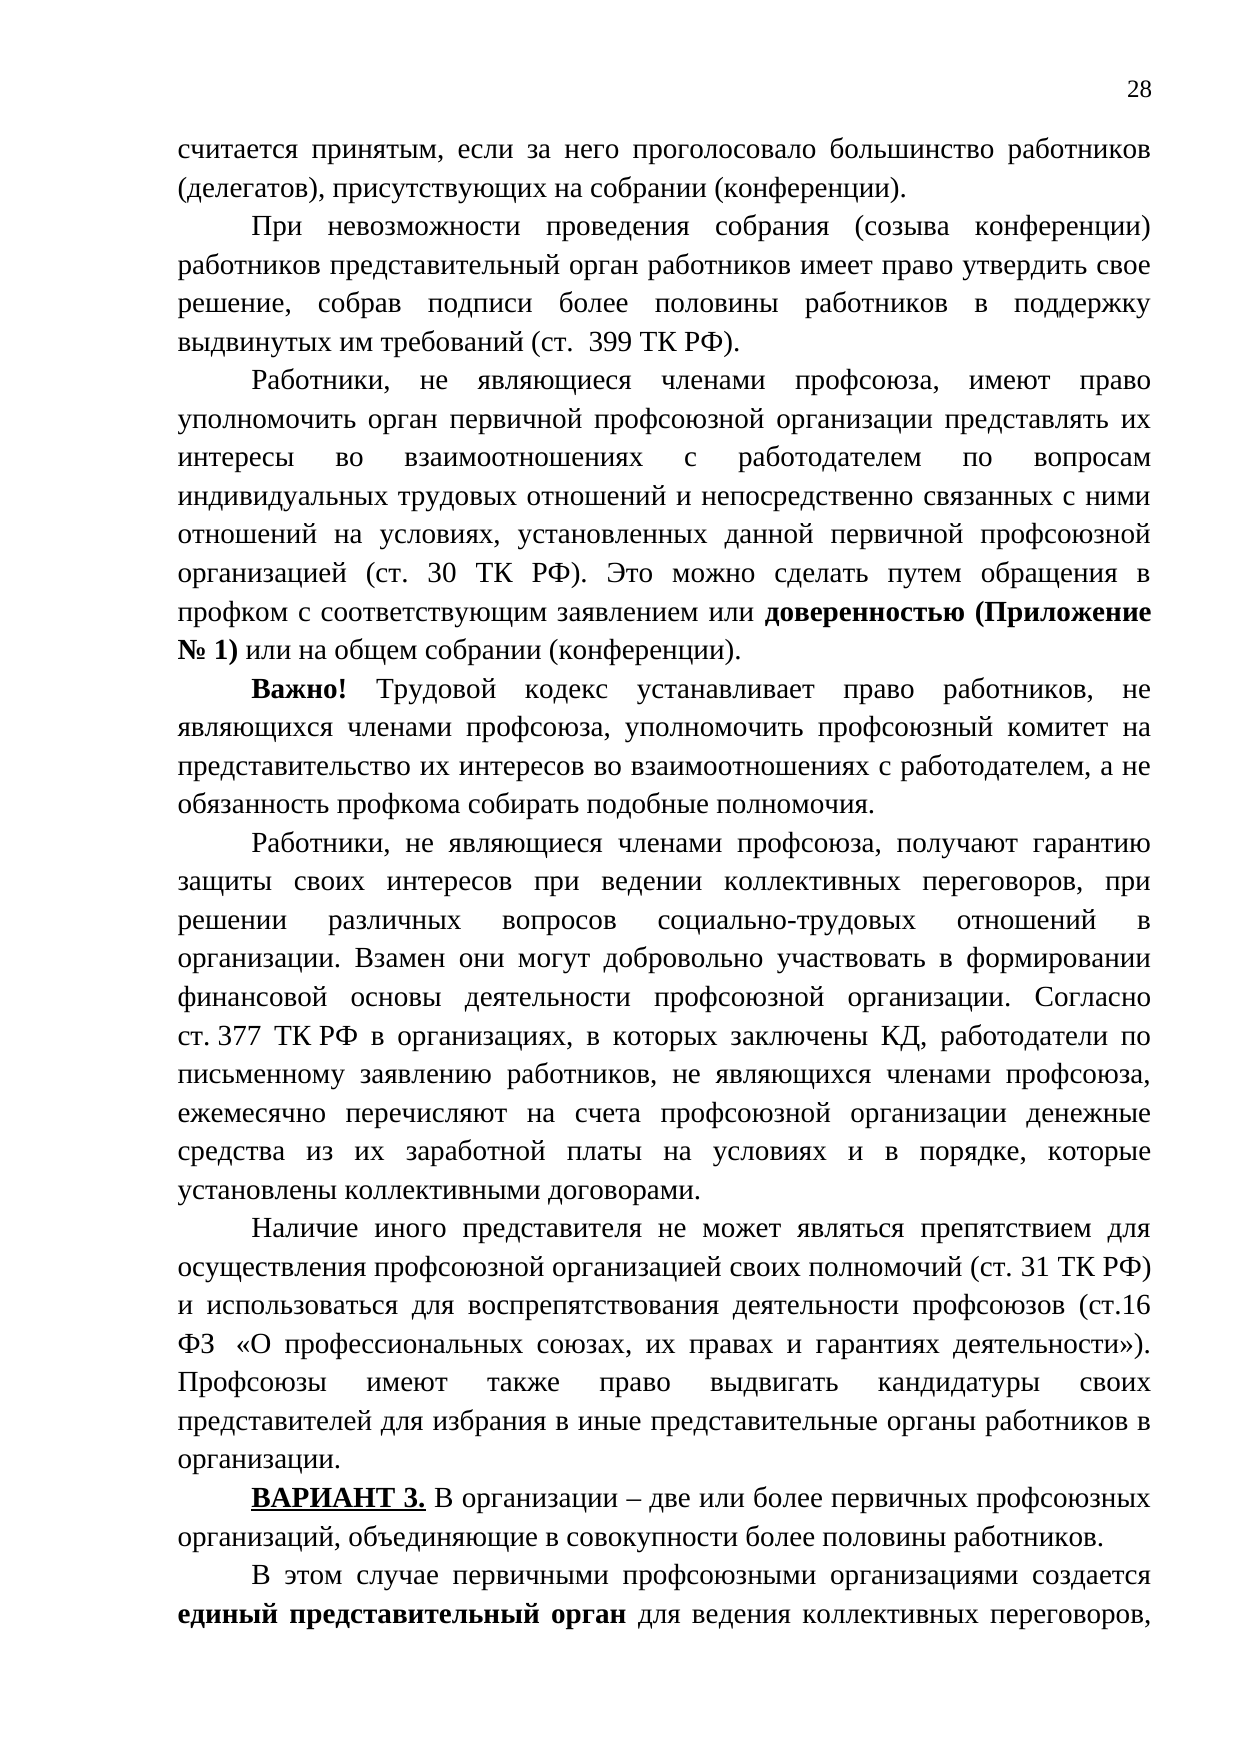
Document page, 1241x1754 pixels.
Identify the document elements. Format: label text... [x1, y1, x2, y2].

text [177, 1557, 1152, 1629]
text ВАРИАНТ 3. В организации – две или более первичных профсоюзных организаций, объединяющие в совокупности более половины работников. [177, 1480, 1152, 1552]
text Работники, не являющиеся членами профсоюза, имеют право уполномочить орган первичной профсоюзной организации представлять их интересы во взаимоотношениях с работодателем по вопросам индивидуальных трудовых отношений и непосредственно связанных с ними отношений на условиях, установленных данной первичной профсоюзной организацией (ст. 30 ТК РФ). Это можно сделать путем обращения в профком с соответствующим заявлением или доверенностью (Приложение № 1) или на общем собрании (конференции). [177, 362, 1152, 666]
text Важно! Трудовой кодекс устанавливает право работников, не являющихся членами профсоюза, уполномочить профсоюзный комитет на представительство их интересов во взаимоотношениях с работодателем, а не обязанность профкома собирать подобные полномочия. [177, 671, 1152, 820]
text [177, 131, 1152, 203]
text Наличие иного представителя не может являться препятствием для осуществления профсоюзной организацией своих полномочий (ст. 31 ТК РФ) и использоваться для воспрепятствования деятельности профсоюзов (ст.16 ФЗ «О профессиональных союзах, их правах и гарантиях деятельности»). Профсоюзы имеют также право выдвигать кандидатуры своих представителей для избрания в иные представительные органы работников в организации. [177, 1210, 1152, 1475]
text Работники, не являющиеся членами профсоюза, получают гарантию защиты своих интересов при ведении коллективных переговоров, при решении различных вопросов социально-трудовых отношений в организации. Взамен они могут добровольно участвовать в формировании финансовой основы деятельности профсоюзной организации. Согласно ст. 377 ТК РФ в организациях, в которых заключены КД, работодатели по письменному заявлению работников, не являющихся членами профсоюза, ежемесячно перечисляют на счета профсоюзной организации денежные средства из их заработной платы на условиях и в порядке, которые установлены коллективными договорами. [177, 825, 1152, 1205]
text При невозможности проведения собрания (созыва конференции) работников представительный орган работников имеет право утвердить свое решение, собрав подписи более половины работников в поддержку выдвинутых им требований (ст. 399 ТК РФ). [177, 208, 1152, 357]
